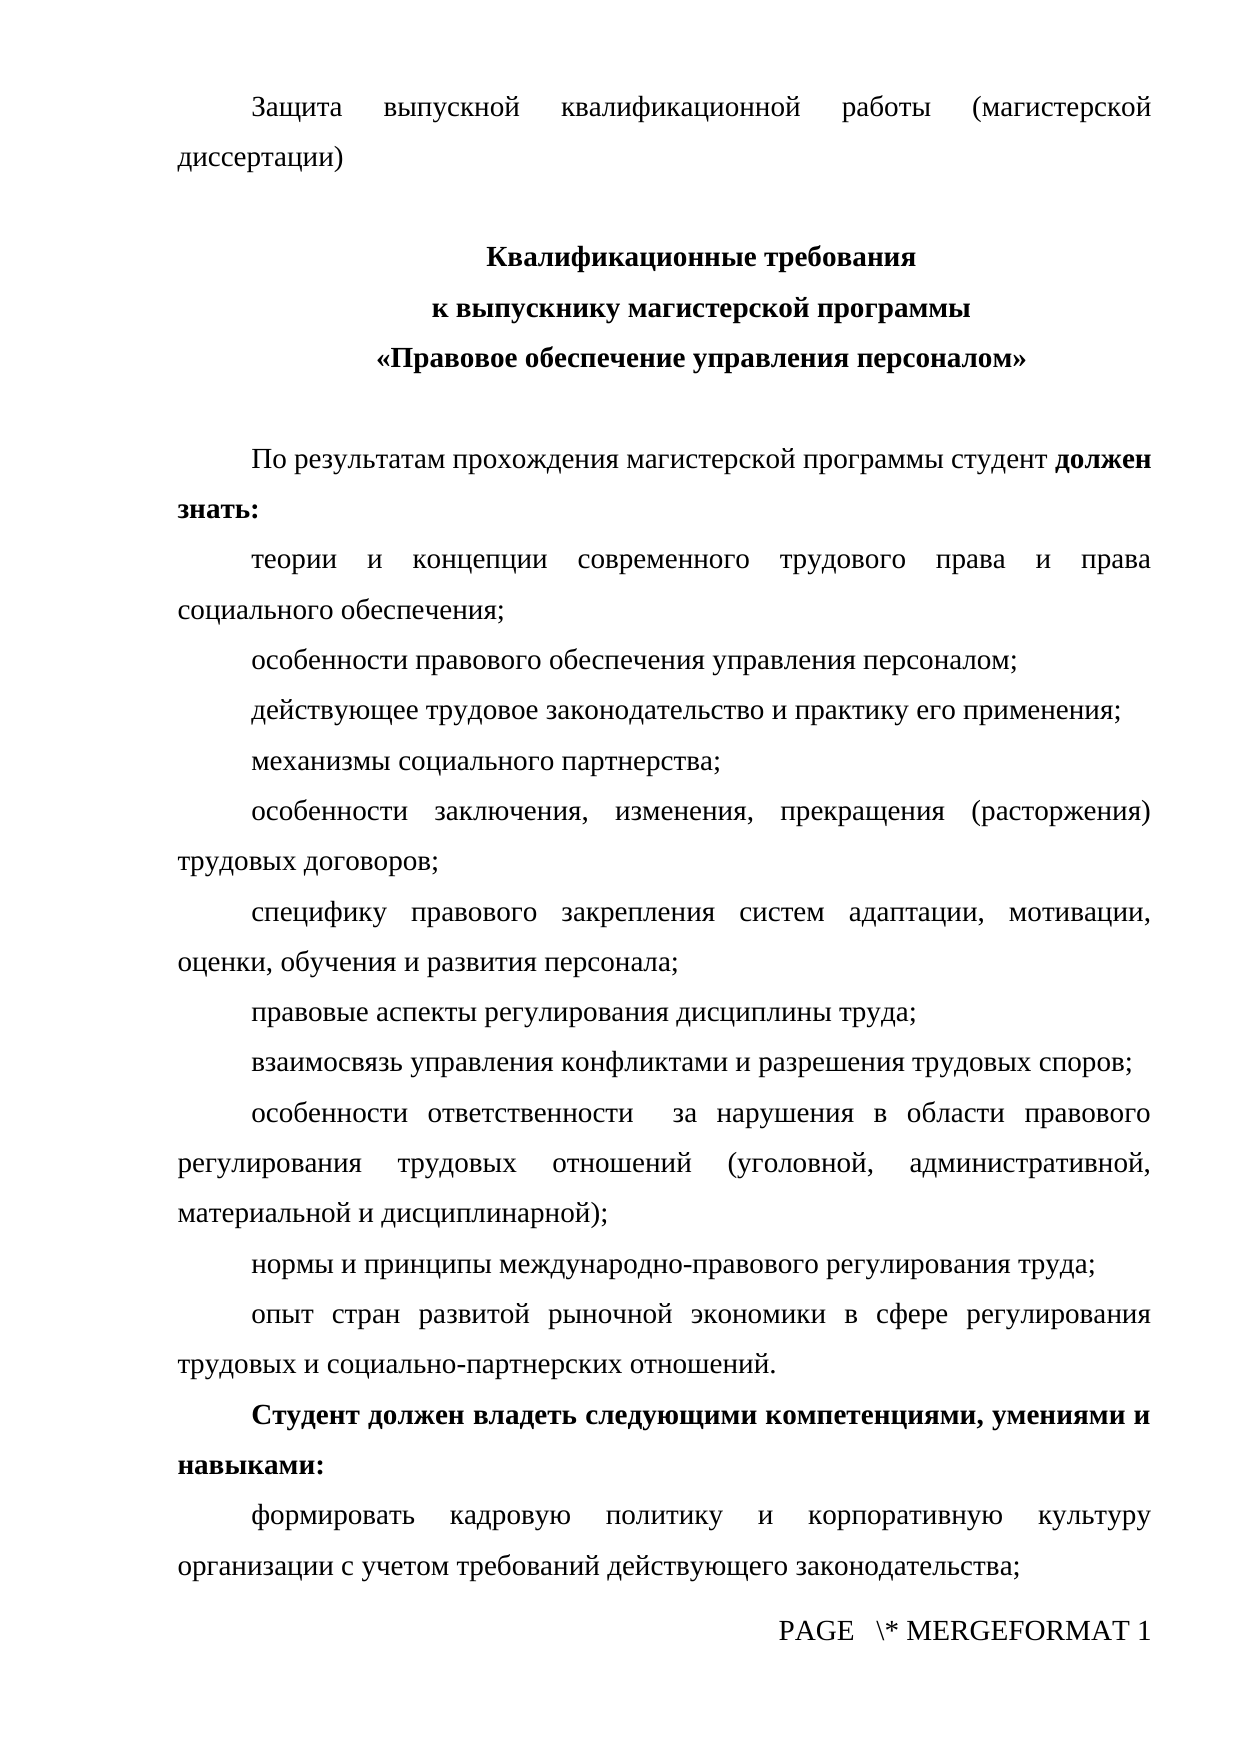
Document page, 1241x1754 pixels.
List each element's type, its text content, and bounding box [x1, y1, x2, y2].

text действующее трудовое законодательство и практику его применения; [177, 692, 1152, 726]
text теории и концепции современного трудового права и права социального обеспечения; [177, 541, 1152, 625]
text специфику правового закрепления систем адаптации, мотивации, оценки, обучения и развития персонала; [177, 894, 1152, 977]
text формировать кадровую политику и корпоративную культуру организации с учетом требований действующего законодательства; [177, 1497, 1152, 1581]
text взаимосвязь управления конфликтами и разрешения трудовых споров; [177, 1044, 1152, 1078]
text Квалификационные требования [177, 239, 1152, 273]
text к выпускнику магистерской программы [177, 290, 1152, 323]
text опыт стран развитой рыночной экономики в сфере регулирования трудовых и социально-партнерских отношений. [177, 1296, 1152, 1380]
text По результатам прохождения магистерской программы студент должен знать: [177, 441, 1152, 525]
text «Правовое обеспечение управления персоналом» [177, 340, 1152, 374]
text особенности правового обеспечения управления персоналом; [177, 642, 1152, 676]
text особенности заключения, изменения, прекращения (расторжения) трудовых договоров; [177, 793, 1152, 877]
text Защита выпускной квалификационной работы (магистерской диссертации) [177, 89, 1152, 172]
text нормы и принципы международно-правового регулирования труда; [177, 1246, 1152, 1279]
text правовые аспекты регулирования дисциплины труда; [177, 994, 1152, 1028]
text Студент должен владеть следующими компетенциями, умениями и навыками: [177, 1397, 1152, 1481]
text механизмы социального партнерства; [177, 743, 1152, 776]
text особенности ответственности за нарушения в области правового регулирования трудовых отношений (уголовной, административной, материальной и дисциплинарной); [177, 1095, 1152, 1229]
